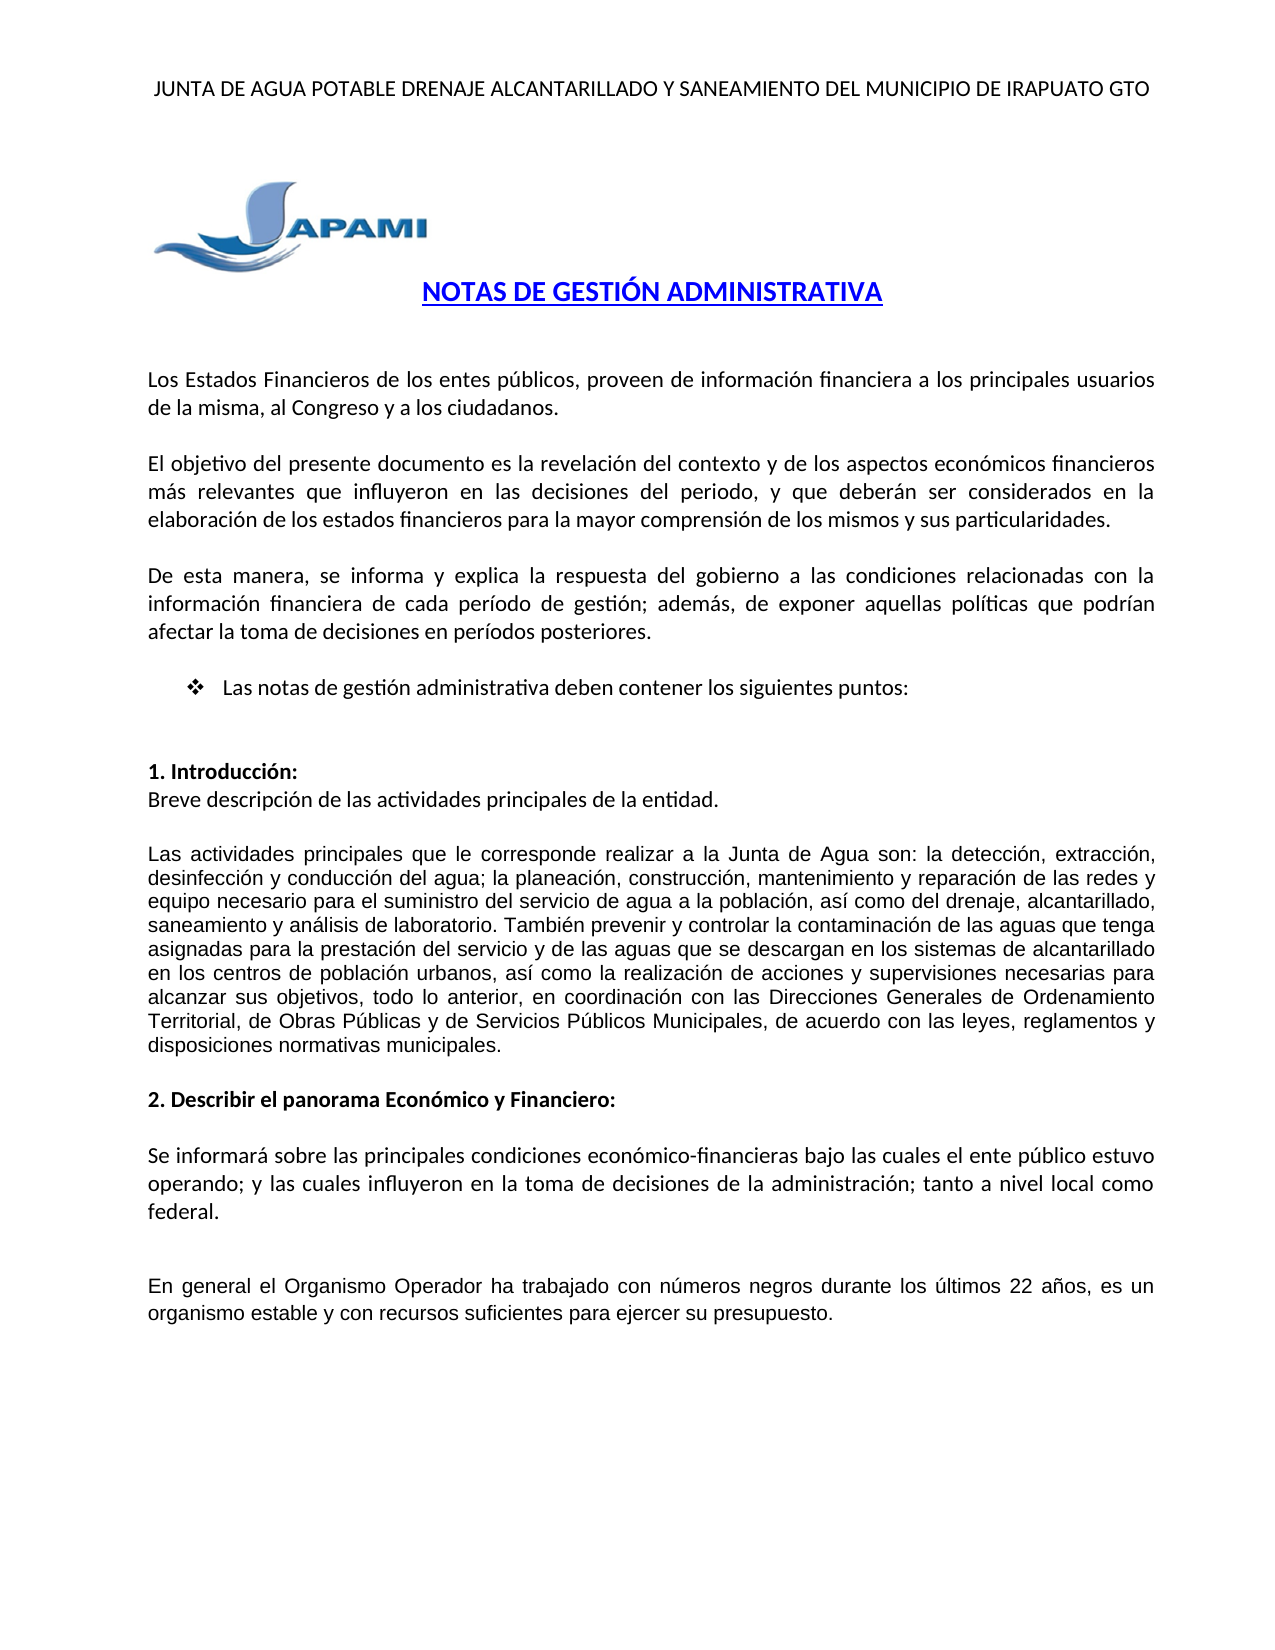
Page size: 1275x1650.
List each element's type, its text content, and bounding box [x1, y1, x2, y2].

text En general el Organismo Operador ha trabajado con números negros durante los últimos 22 años, es un organismo estable y con recursos suficientes para ejercer su presupuesto. [148, 1273, 1157, 1325]
text Se informará sobre las principales condiciones económico-financieras bajo las cuales el ente público estuvo operando; y las cuales influyeron en la toma de decisiones de la administración; tanto a nivel local como federal. [148, 1141, 1157, 1225]
text Breve descripción de las actividades principales de la entidad. [148, 785, 1157, 813]
text El objetivo del presente documento es la revelación del contexto y de los aspectos económicos financieros más relevantes que influyeron en las decisiones del periodo, y que deberán ser considerados en la elaboración de los estados financieros para la mayor comprensión de los mismos y sus particularidades. [148, 449, 1157, 533]
text De esta manera, se informa y explica la respuesta del gobierno a las condiciones relacionadas con la información financiera de cada período de gestión; además, de exponer aquellas políticas que podrían afectar la toma de decisiones en períodos posteriores. [148, 561, 1157, 645]
text Los Estados Financieros de los entes públicos, proveen de información financiera a los principales usuarios de la misma, al Congreso y a los ciudadanos. [148, 365, 1157, 421]
picture [147, 179, 438, 274]
list Las notas de gestión administrativa deben contener los siguientes puntos: [185, 673, 1157, 701]
text Las actividades principales que le corresponde realizar a la Junta de Agua son: la detección, extracción, desinfección y conducción del agua; la planeación, construcción, mantenimiento y reparación de las redes y equipo necesario para el suministro del servicio de agua a la población, así como del drenaje, alcantarillado, saneamiento y análisis de laboratorio. También prevenir y controlar la contaminación de las aguas que tenga asignadas para la prestación del servicio y de las aguas que se descargan en los sistemas de alcantarillado en los centros de población urbanos, así como la realización de acciones y supervisiones necesarias para alcanzar sus objetivos, todo lo anterior, en coordinación con las Direcciones Generales de Ordenamiento Territorial, de Obras Públicas y de Servicios Públicos Municipales, de acuerdo con las leyes, reglamentos y disposiciones normativas municipales. [148, 841, 1157, 1057]
text 2. Describir el panorama Económico y Financiero: [148, 1085, 1157, 1113]
text NOTAS DE GESTIÓN ADMINISTRATIVA [148, 273, 1157, 309]
text 1. Introducción: [148, 757, 1157, 785]
